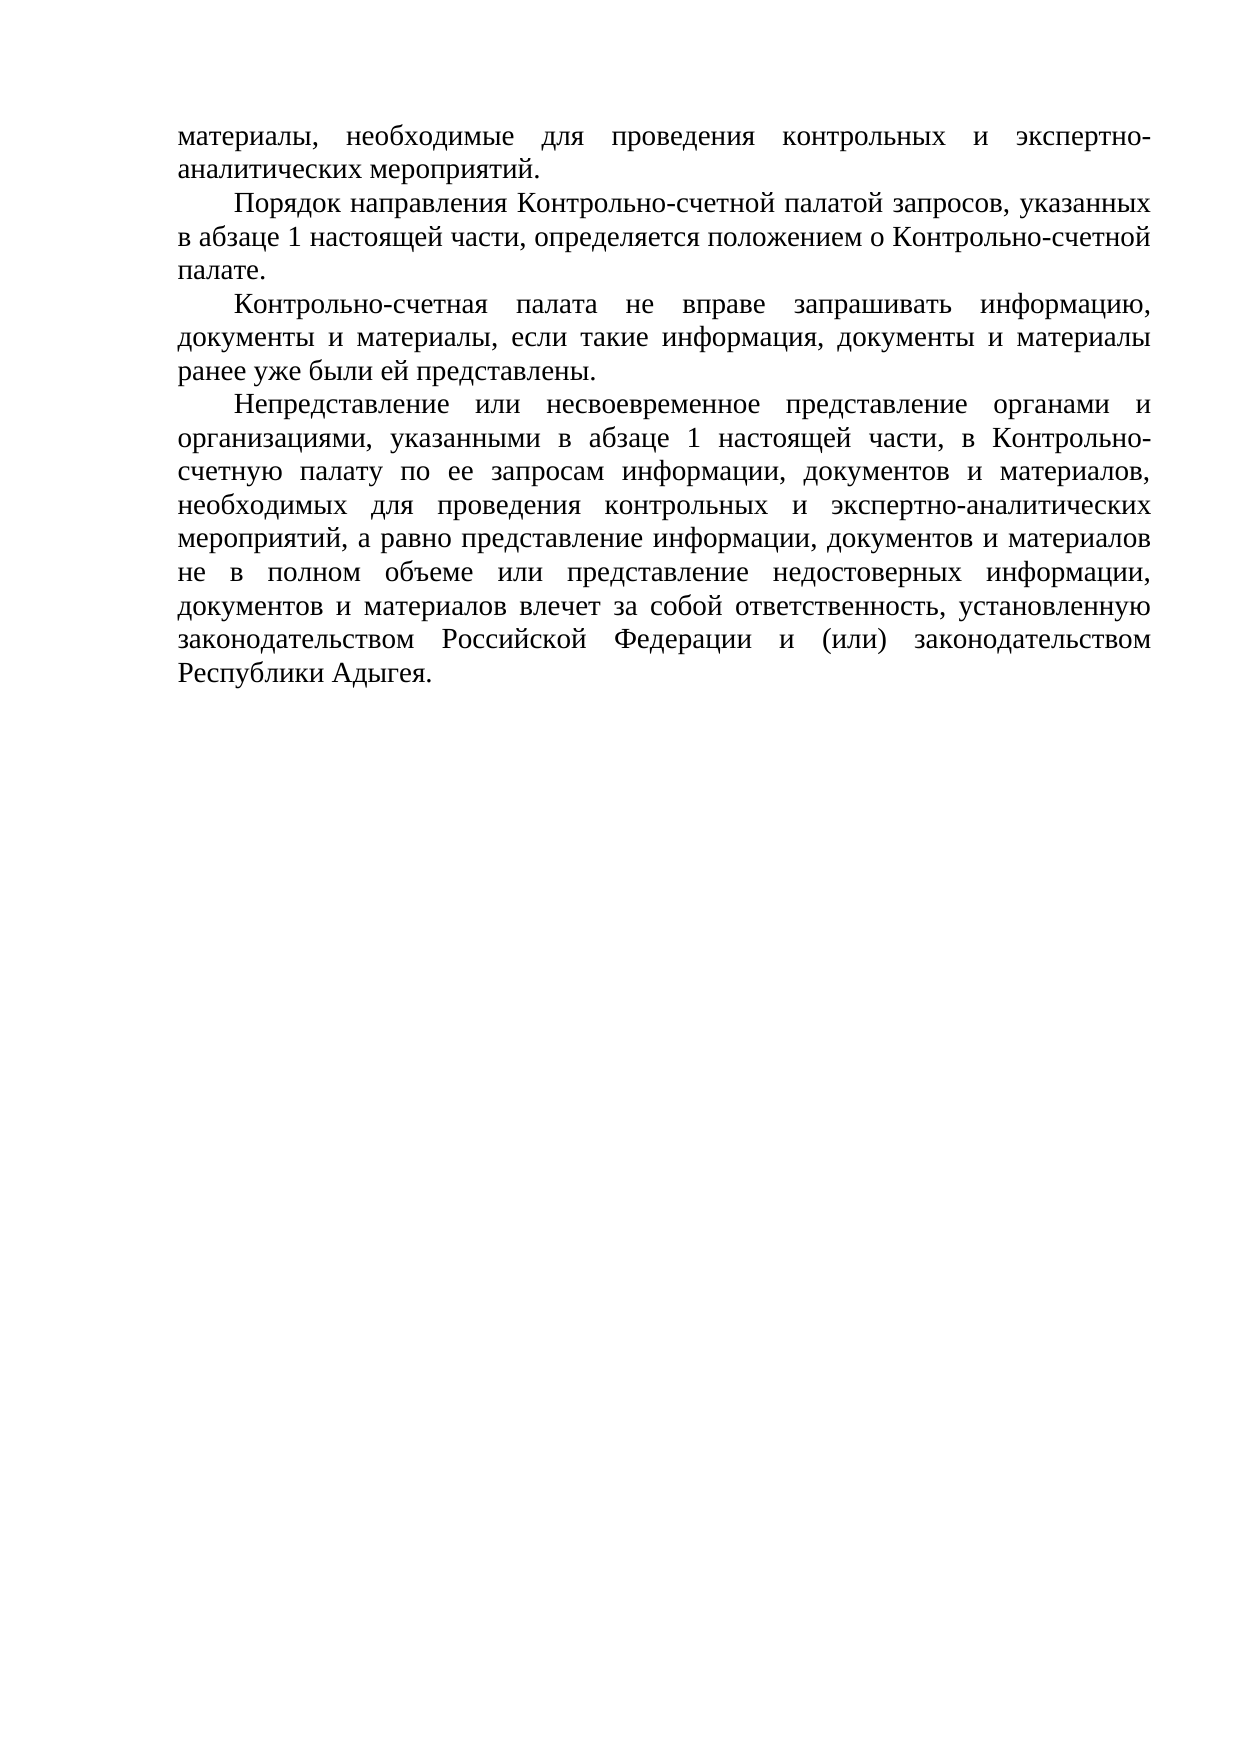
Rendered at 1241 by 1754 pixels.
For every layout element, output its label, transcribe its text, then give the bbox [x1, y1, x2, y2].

text Непредставление или несвоевременное представление органами и организациями, указанными в абзаце 1 настоящей части, в Контрольно-счетную палату по ее запросам информации, документов и материалов, необходимых для проведения контрольных и экспертно-аналитических мероприятий, а равно представление информации, документов и материалов не в полном объеме или представление недостоверных информации, документов и материалов влечет за собой ответственность, установленную законодательством Российской Федерации и (или) законодательством Республики Адыгея. [177, 386, 1152, 688]
text Порядок направления Контрольно-счетной палатой запросов, указанных в абзаце 1 настоящей части, определяется положением о Контрольно-счетной палате. [177, 185, 1152, 286]
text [177, 118, 1152, 185]
text Контрольно-счетная палата не вправе запрашивать информацию, документы и материалы, если такие информация, документы и материалы ранее уже были ей представлены. [177, 286, 1152, 386]
